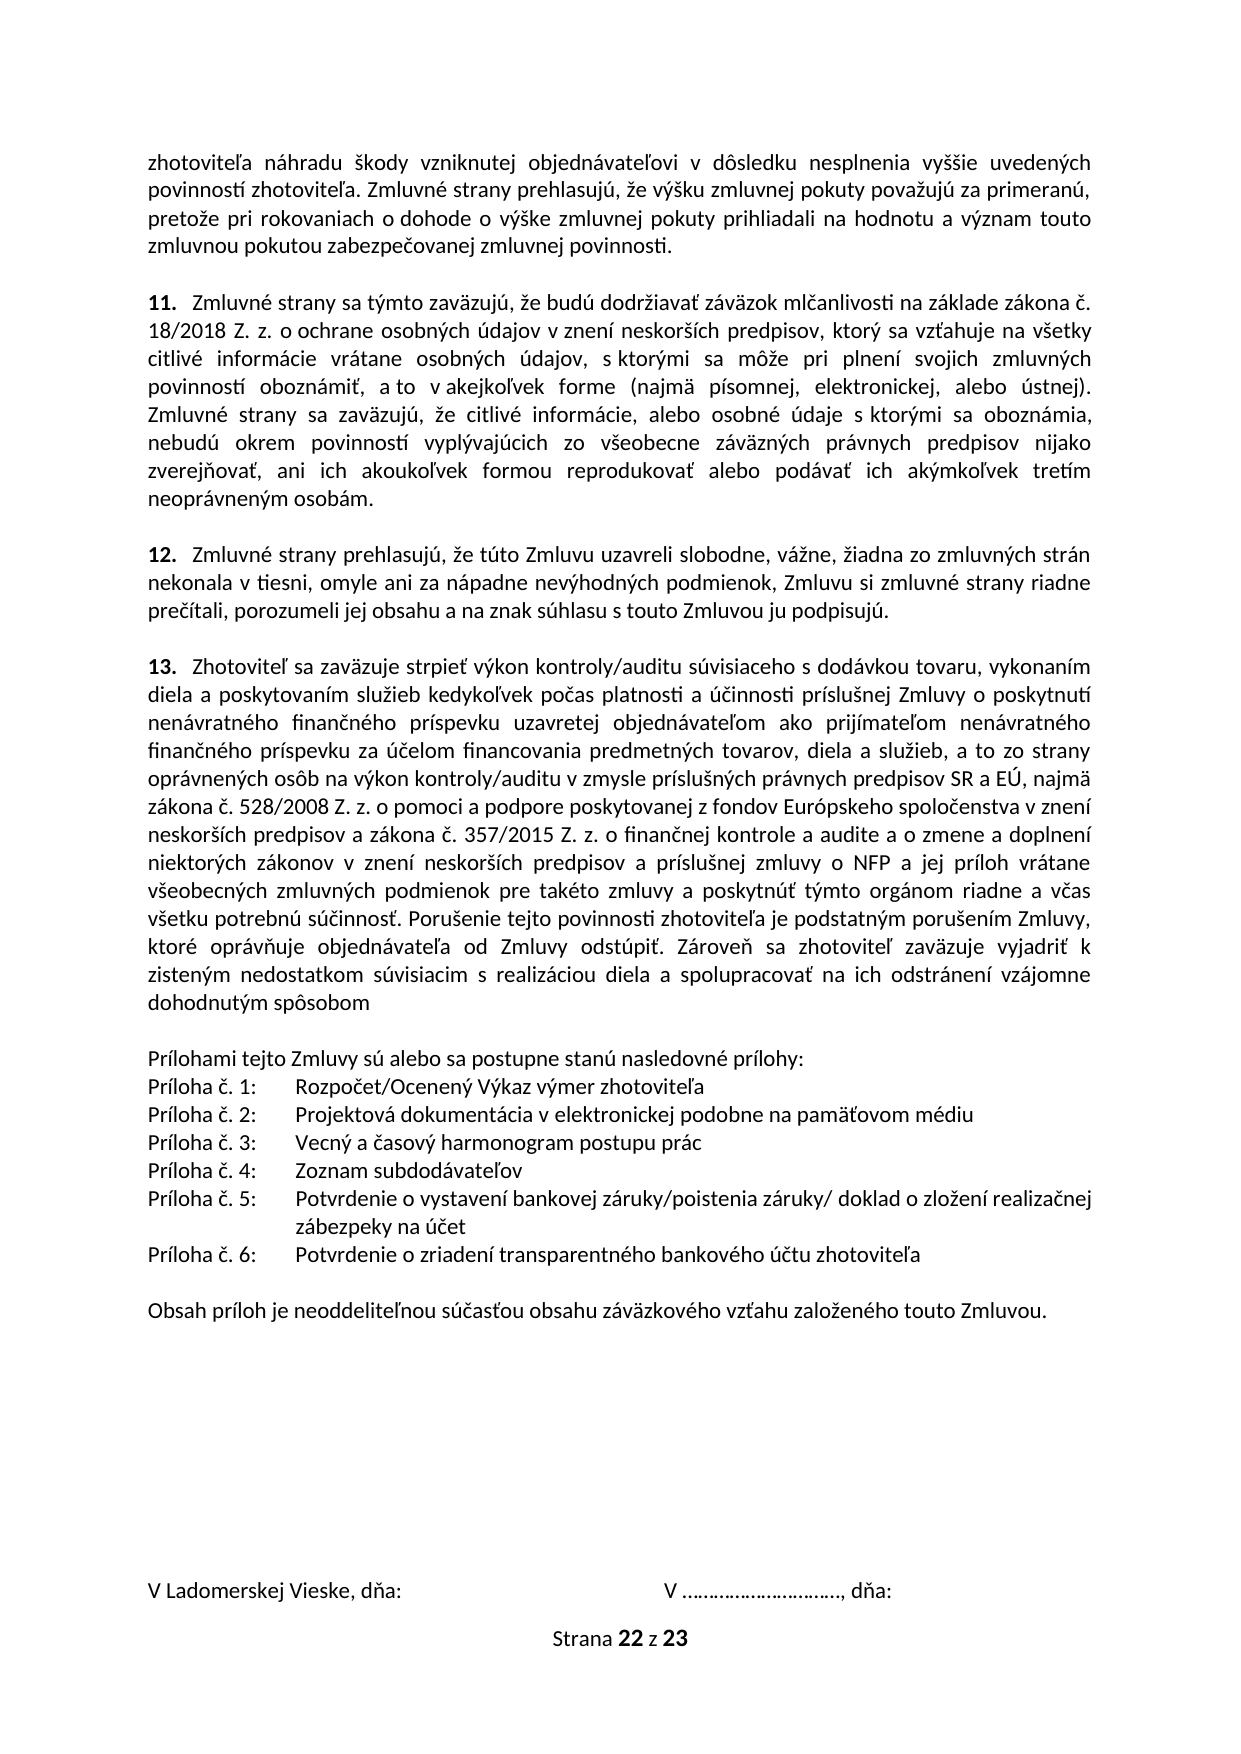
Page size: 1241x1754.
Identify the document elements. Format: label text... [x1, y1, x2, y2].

text Prílohami tejto Zmluvy sú alebo sa postupne stanú nasledovné prílohy: [148, 1044, 1093, 1072]
text Príloha č. 6: Potvrdenie o zriadení transparentného bankového účtu zhotoviteľa [148, 1240, 1093, 1268]
text Príloha č. 5: Potvrdenie o vystavení bankovej záruky/poistenia záruky/ doklad o zložení realizačnej zábezpeky na účet [148, 1184, 1093, 1240]
text V Ladomerskej Vieske, dňa: V …………………………, dňa: [148, 1577, 1093, 1605]
list Zhotoviteľ sa zaväzuje strpieť výkon kontroly/auditu súvisiaceho s dodávkou tovaru, vykonaním diela a poskytovaním služieb kedykoľvek počas platnosti a účinnosti príslušnej Zmluvy o poskytnutí nenávratného finančného príspevku uzavretej objednávateľom ako prijímateľom nenávratného finančného príspevku za účelom financovania predmetných tovarov, diela a služieb, a to zo strany oprávnených osôb na výkon kontroly/auditu v zmysle príslušných právnych predpisov SR a EÚ, najmä zákona č. 528/2008 Z. z. o pomoci a podpore poskytovanej z fondov Európskeho spoločenstva v znení neskorších predpisov a zákona č. 357/2015 Z. z. o finančnej kontrole a audite a o zmene a doplnení niektorých zákonov v znení neskorších predpisov a príslušnej zmluvy o NFP a jej príloh vrátane všeobecných zmluvných podmienok pre takéto zmluvy a poskytnúť týmto orgánom riadne a včas všetku potrebnú súčinnosť. Porušenie tejto povinnosti zhotoviteľa je podstatným porušením Zmluvy, ktoré oprávňuje objednávateľa od Zmluvy odstúpiť. Zároveň sa zhotoviteľ zaväzuje vyjadriť k zisteným nedostatkom súvisiacim s realizáciou diela a spolupracovať na ich odstránení vzájomne dohodnutým spôsobom [148, 652, 1093, 1016]
list Zmluvné strany prehlasujú, že túto Zmluvu uzavreli slobodne, vážne, žiadna zo zmluvných strán nekonala v tiesni, omyle ani za nápadne nevýhodných podmienok, Zmluvu si zmluvné strany riadne prečítali, porozumeli jej obsahu a na znak súhlasu s touto Zmluvou ju podpisujú. [148, 540, 1093, 624]
text Príloha č. 1: Rozpočet/Ocenený Výkaz výmer zhotoviteľa [148, 1072, 1093, 1100]
text Príloha č. 3: Vecný a časový harmonogram postupu prác [148, 1128, 1093, 1156]
text Príloha č. 4: Zoznam subdodávateľov [148, 1156, 1093, 1184]
list Zmluvné strany sa týmto zaväzujú, že budú dodržiavať záväzok mlčanlivosti na základe zákona č. 18/2018 Z. z. o ochrane osobných údajov v znení neskorších predpisov, ktorý sa vzťahuje na všetky citlivé informácie vrátane osobných údajov, s ktorými sa môže pri plnení svojich zmluvných povinností oboznámiť, a to v akejkoľvek forme (najmä písomnej, elektronickej, alebo ústnej). Zmluvné strany sa zaväzujú, že citlivé informácie, alebo osobné údaje s ktorými sa oboznámia, nebudú okrem povinností vyplývajúcich zo všeobecne záväzných právnych predpisov nijako zverejňovať, ani ich akoukoľvek formou reprodukovať alebo podávať ich akýmkoľvek tretím neoprávneným osobám. [148, 288, 1093, 512]
text Obsah príloh je neoddeliteľnou súčasťou obsahu záväzkového vzťahu založeného touto Zmluvou. [148, 1296, 1093, 1324]
text Príloha č. 2: Projektová dokumentácia v elektronickej podobne na pamäťovom médiu [148, 1100, 1093, 1128]
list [148, 148, 1093, 260]
